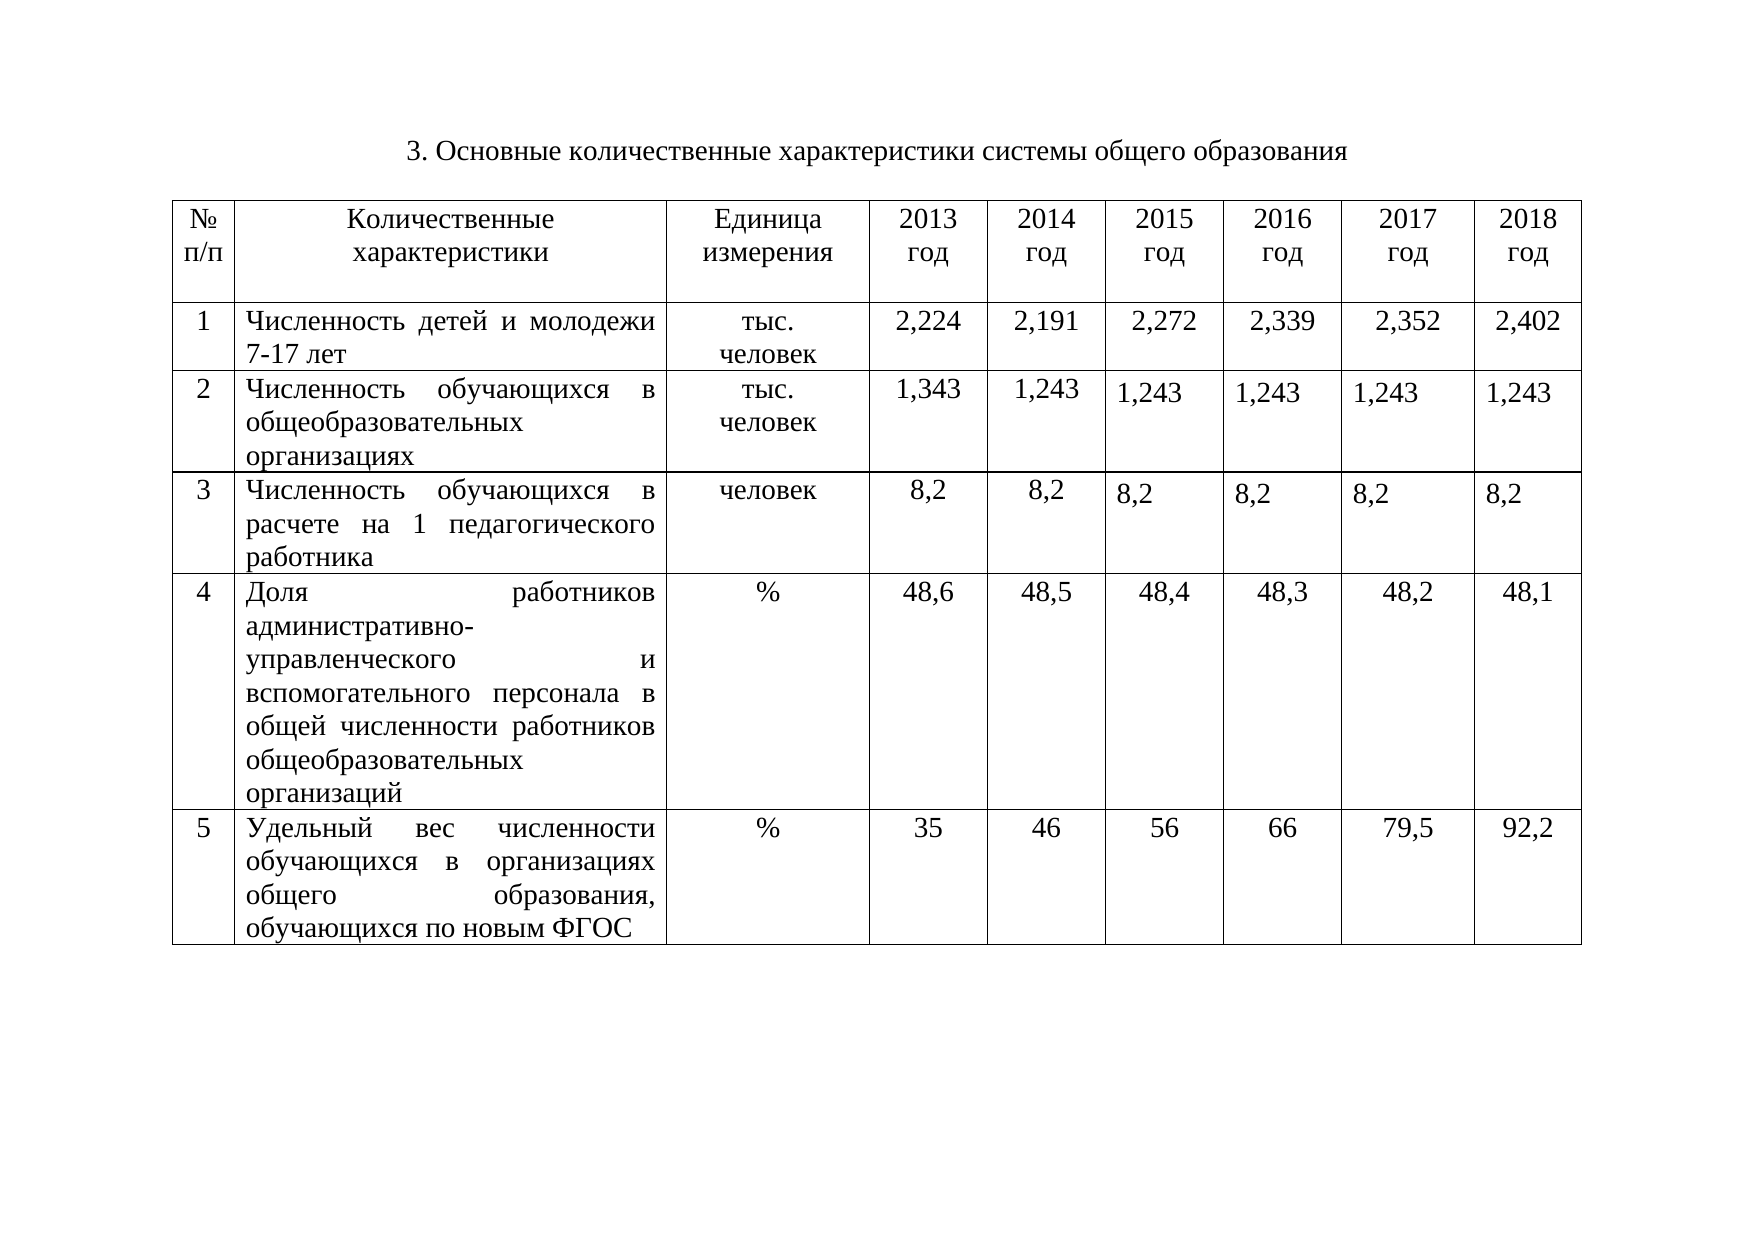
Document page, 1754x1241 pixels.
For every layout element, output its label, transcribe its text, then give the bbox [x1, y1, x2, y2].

table_cell 48,5 [988, 574, 1105, 809]
table_cell 8,2 [870, 473, 987, 573]
table_cell 8,2 [1106, 473, 1223, 573]
table_cell 2 [173, 371, 234, 471]
table_header 2018 год [1475, 201, 1581, 302]
table_header 2015 год [1106, 201, 1223, 302]
table_header № п/п [173, 201, 234, 302]
table_header 2014 год [988, 201, 1105, 302]
table_cell 48,2 [1342, 574, 1474, 809]
table_cell 1,243 [1342, 371, 1474, 471]
table_cell 8,2 [1342, 473, 1474, 573]
table_cell Численность обучающихся в общеобразовательных организациях [235, 371, 666, 471]
table_cell 35 [870, 810, 987, 944]
table_cell 8,2 [1224, 473, 1341, 573]
table_cell 48,1 [1475, 574, 1581, 809]
table_cell 1,343 [870, 371, 987, 471]
table_header Единица измерения [667, 201, 869, 302]
table_cell % [667, 810, 869, 944]
table_cell 1,243 [1224, 371, 1341, 471]
table_cell Удельный вес численности обучающихся в организациях общего образования, обучающихся по новым ФГОС [235, 810, 666, 944]
table_cell 8,2 [1475, 473, 1581, 573]
table_cell 48,6 [870, 574, 987, 809]
table_cell тыс. человек [667, 371, 869, 471]
table_header 2013 год [870, 201, 987, 302]
table_cell Доля работников административно-управленческого и вспомогательного персонала в общей численности работников общеобразовательных организаций [235, 574, 666, 809]
text 3. Основные количественные характеристики системы общего образования [106, 133, 1648, 166]
table_header Количественные характеристики [235, 201, 666, 302]
table_cell 2,339 [1224, 303, 1341, 370]
table_cell Численность детей и молодежи 7-17 лет [235, 303, 666, 370]
table_cell 8,2 [988, 473, 1105, 573]
table_cell 46 [988, 810, 1105, 944]
table_cell 1 [173, 303, 234, 370]
table_cell тыс. человек [667, 303, 869, 370]
table_cell 1,243 [1106, 371, 1223, 471]
table_cell % [667, 574, 869, 809]
table_cell 92,2 [1475, 810, 1581, 944]
table_cell 2,224 [870, 303, 987, 370]
table_cell 66 [1224, 810, 1341, 944]
table_cell 2,272 [1106, 303, 1223, 370]
table_cell 48,4 [1106, 574, 1223, 809]
table_cell Численность обучающихся в расчете на 1 педагогического работника [235, 473, 666, 573]
table_header 2017 год [1342, 201, 1474, 302]
table_cell 2,402 [1475, 303, 1581, 370]
table_cell 4 [173, 574, 234, 809]
table_cell 79,5 [1342, 810, 1474, 944]
table_cell человек [667, 473, 869, 573]
table_header 2016 год [1224, 201, 1341, 302]
table_cell 2,191 [988, 303, 1105, 370]
table_cell 48,3 [1224, 574, 1341, 809]
table_cell 2,352 [1342, 303, 1474, 370]
table_cell 5 [173, 810, 234, 944]
table_cell 3 [173, 473, 234, 573]
table_cell 1,243 [988, 371, 1105, 471]
table_cell 56 [1106, 810, 1223, 944]
table_cell 1,243 [1475, 371, 1581, 471]
